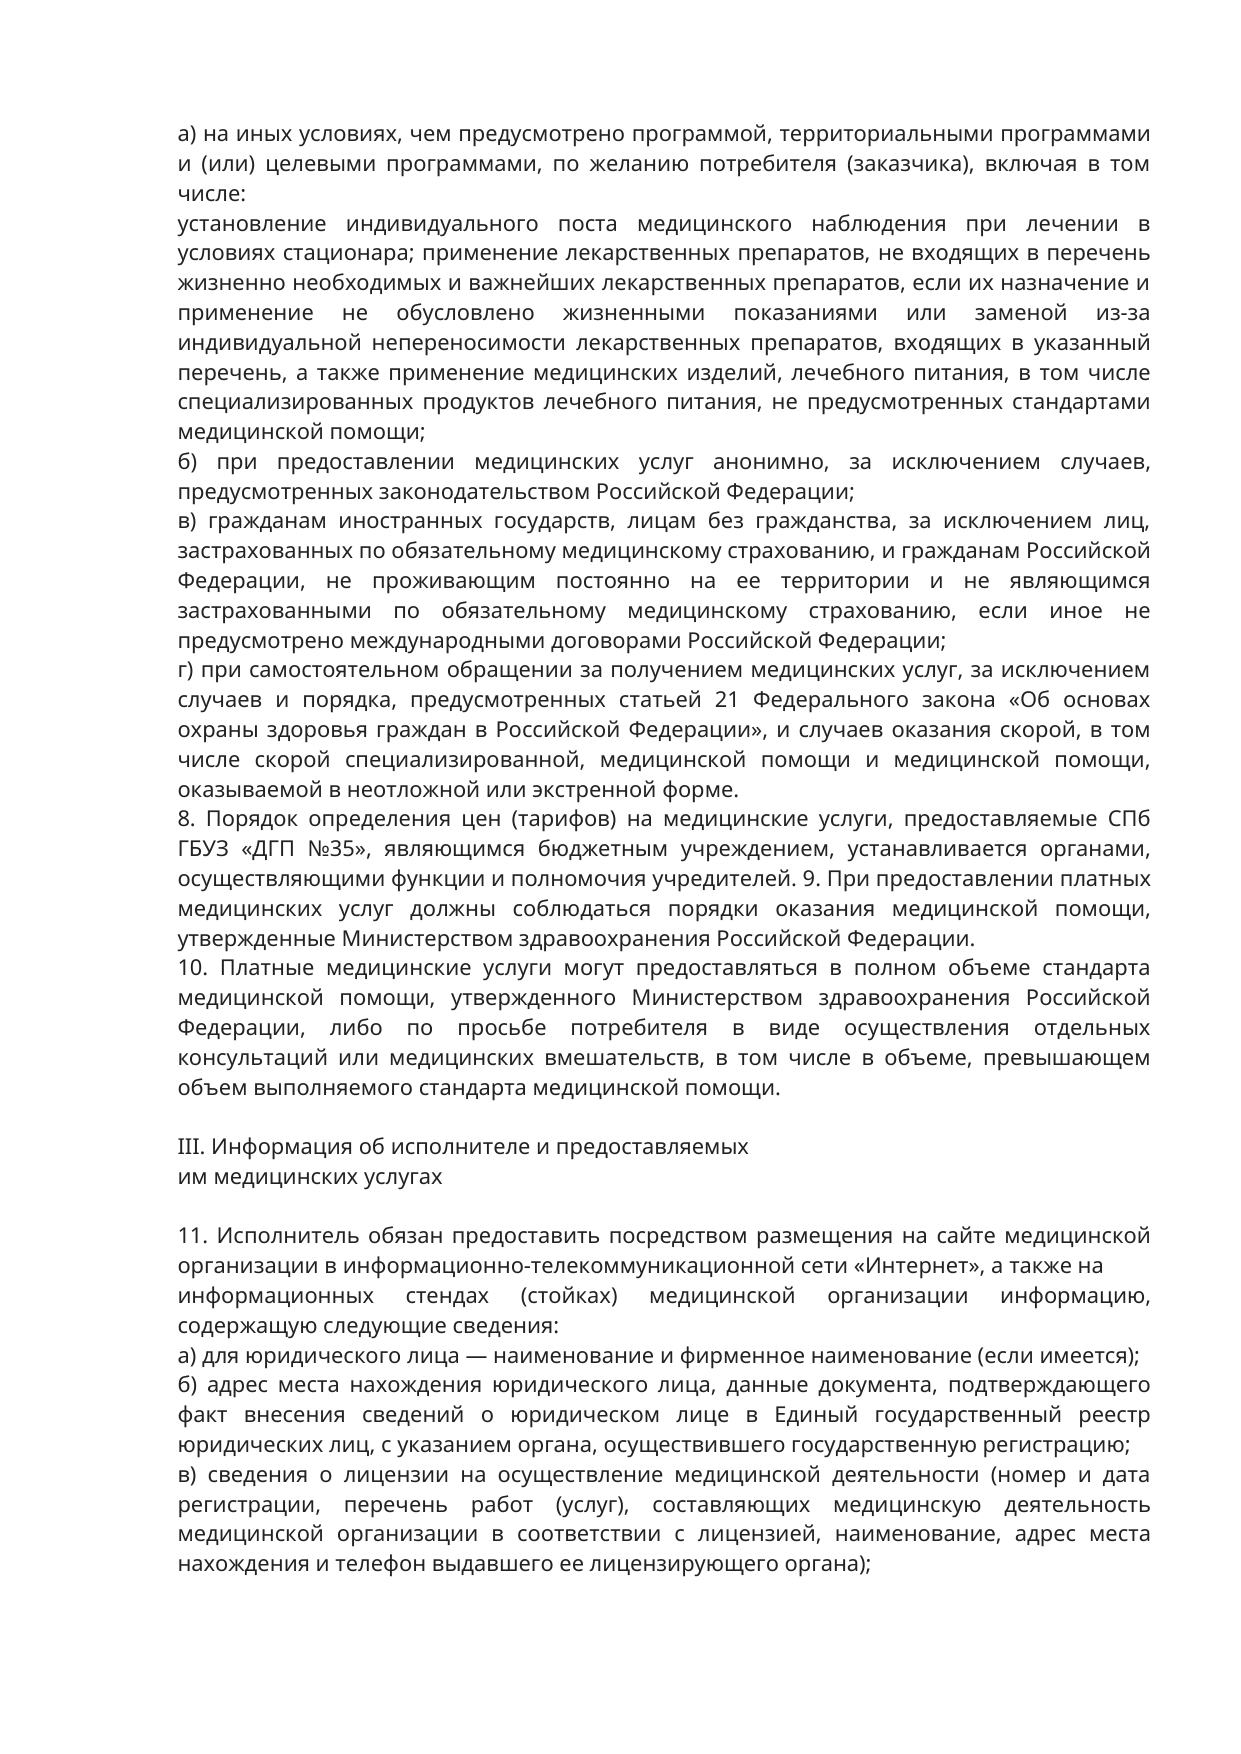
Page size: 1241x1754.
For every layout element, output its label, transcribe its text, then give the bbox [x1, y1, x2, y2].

text установление индивидуального поста медицинского наблюдения при лечении в условиях стационара; применение лекарственных препаратов, не входящих в перечень жизненно необходимых и важнейших лекарственных препаратов, если их назначение и применение не обусловлено жизненными показаниями или заменой из-за индивидуальной непереносимости лекарственных препаратов, входящих в указанный перечень, а также применение медицинских изделий, лечебного питания, в том числе специализированных продуктов лечебного питания, не предусмотренных стандартами медицинской помощи; [177, 207, 1152, 446]
text III. Информация об исполнителе и предоставляемых [177, 1131, 1152, 1161]
text г) при самостоятельном обращении за получением медицинских услуг, за исключением случаев и порядка, предусмотренных статьей 21 Федерального закона «Об основах охраны здоровья граждан в Российской Федерации», и случаев оказания скорой, в том числе скорой специализированной, медицинской помощи и медицинской помощи, оказываемой в неотложной или экстренной форме. [177, 654, 1152, 803]
text им медицинских услугах [177, 1161, 1152, 1191]
text информационных стендах (стойках) медицинской организации информацию, содержащую следующие сведения: [177, 1280, 1152, 1339]
text б) адрес места нахождения юридического лица, данные документа, подтверждающего факт внесения сведений о юридическом лице в Единый государственный реестр юридических лиц, с указанием органа, осуществившего государственную регистрацию; [177, 1369, 1152, 1459]
text в) гражданам иностранных государств, лицам без гражданства, за исключением лиц, застрахованных по обязательному медицинскому страхованию, и гражданам Российской Федерации, не проживающим постоянно на ее территории и не являющимся застрахованными по обязательному медицинскому страхованию, если иное не предусмотрено международными договорами Российской Федерации; [177, 505, 1152, 654]
text а) на иных условиях, чем предусмотрено программой, территориальными программами и (или) целевыми программами, по желанию потребителя (заказчика), включая в том числе: [177, 118, 1152, 207]
text 11. Исполнитель обязан предоставить посредством размещения на сайте медицинской организации в информационно-телекоммуникационной сети «Интернет», а также на [177, 1220, 1152, 1280]
text б) при предоставлении медицинских услуг анонимно, за исключением случаев, предусмотренных законодательством Российской Федерации; [177, 446, 1152, 505]
text в) сведения о лицензии на осуществление медицинской деятельности (номер и дата регистрации, перечень работ (услуг), составляющих медицинскую деятельность медицинской организации в соответствии с лицензией, наименование, адрес места нахождения и телефон выдавшего ее лицензирующего органа); [177, 1459, 1152, 1578]
text 8. Порядок определения цен (тарифов) на медицинские услуги, предоставляемые СПб ГБУЗ «ДГП №35», являющимся бюджетным учреждением, устанавливается органами, осуществляющими функции и полномочия учредителей. 9. При предоставлении платных медицинских услуг должны соблюдаться порядки оказания медицинской помощи, утвержденные Министерством здравоохранения Российской Федерации. [177, 803, 1152, 952]
text 10. Платные медицинские услуги могут предоставляться в полном объеме стандарта медицинской помощи, утвержденного Министерством здравоохранения Российской Федерации, либо по просьбе потребителя в виде осуществления отдельных консультаций или медицинских вмешательств, в том числе в объеме, превышающем объем выполняемого стандарта медицинской помощи. [177, 952, 1152, 1101]
text а) для юридического лица — наименование и фирменное наименование (если имеется); [177, 1339, 1152, 1369]
